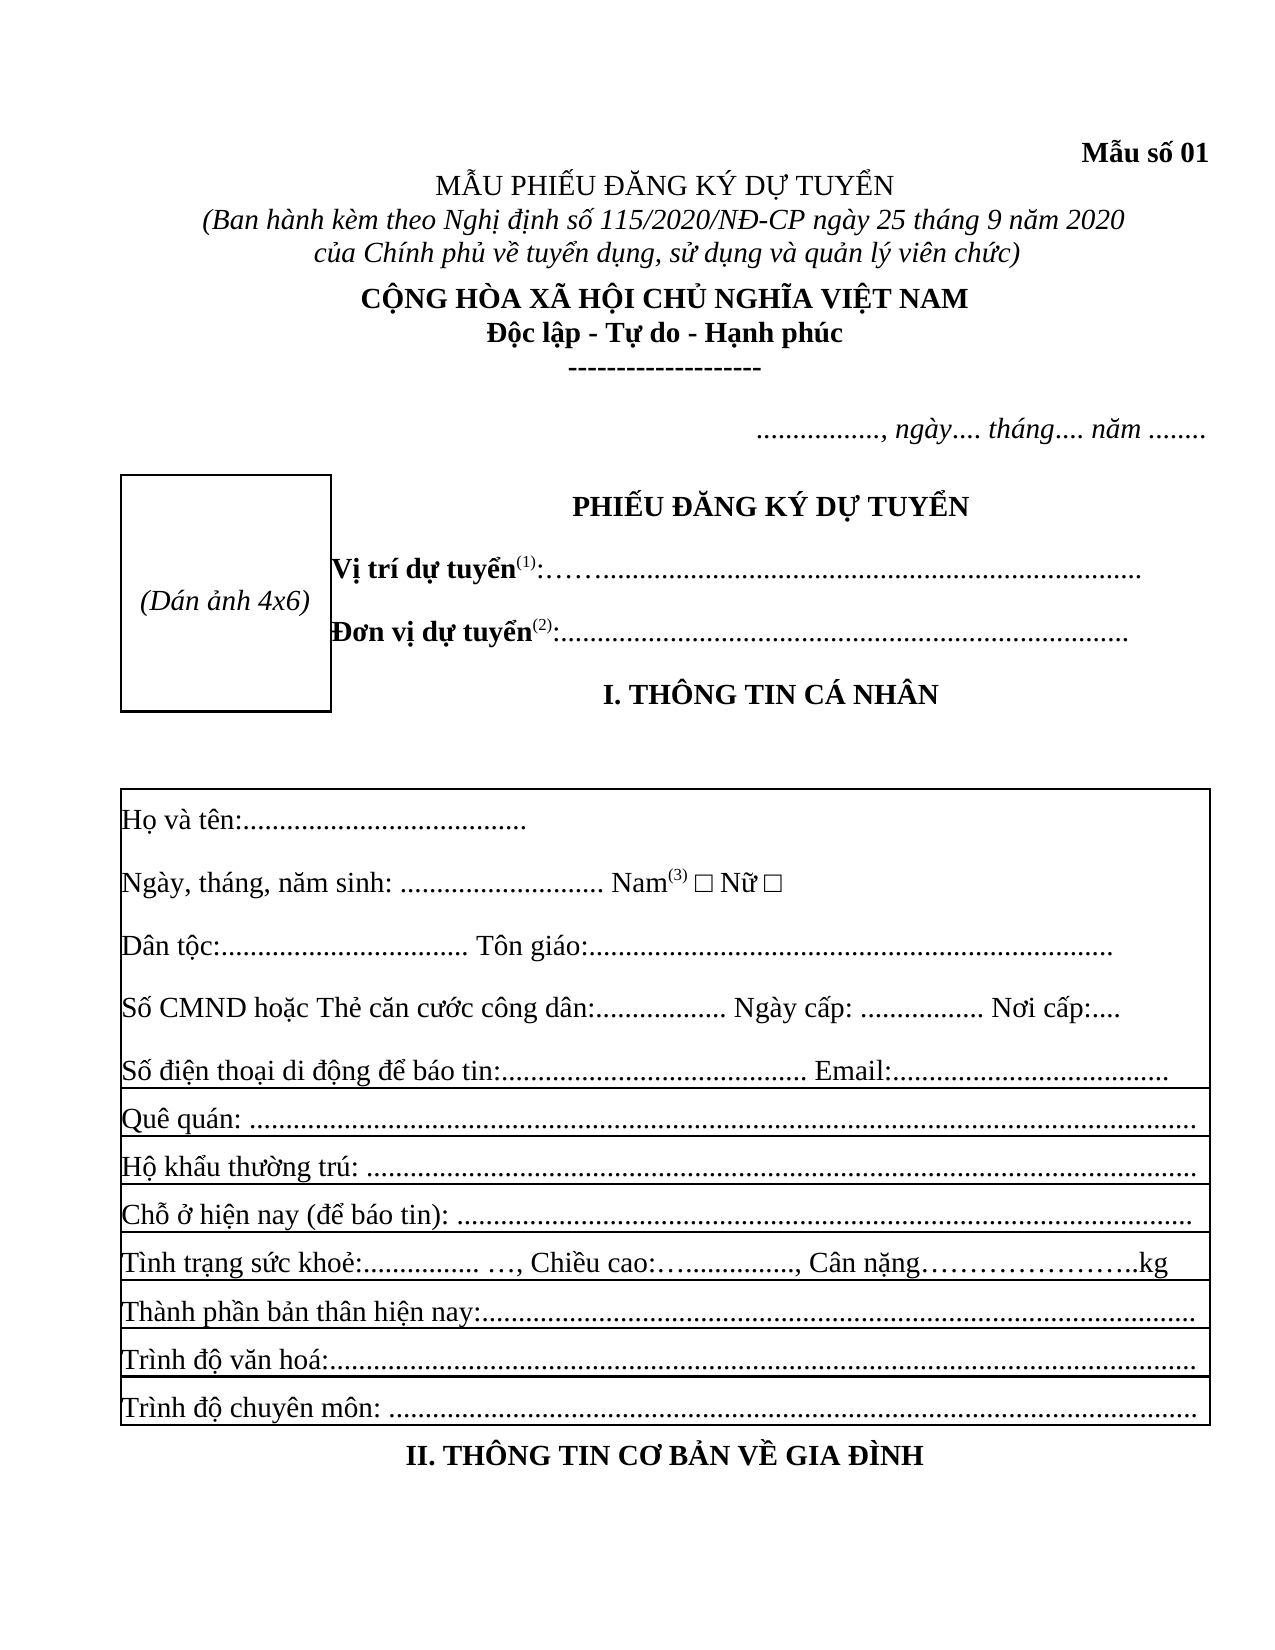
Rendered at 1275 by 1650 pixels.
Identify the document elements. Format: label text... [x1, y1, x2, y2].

table_header PHIẾU ĐĂNG KÝ DỰ TUYỂN Vị trí dự tuyển(1):…….......................................................................... Đơn vị dự tuyển(2):.............................................................................. I. THÔNG TIN CÁ NHÂN [332, 474, 1210, 710]
text CỘNG HÒA XÃ HỘI CHỦ NGHĨA VIỆT NAM Độc lập - Tự do - Hạnh phúc -------------------- [120, 282, 1209, 382]
table_header (Dán ảnh 4x6) [122, 476, 330, 710]
table_cell Tình trạng sức khoẻ:................ …, Chiều cao:…..............., Cân nặng…………………..kg [122, 1233, 1209, 1279]
text ................., ngày.... tháng.... năm ........ [120, 411, 1209, 445]
table_cell Chỗ ở hiện nay (để báo tin): ..................................................................................................... [122, 1185, 1209, 1231]
table_cell Hộ khẩu thường trú: .................................................................................................................. [122, 1137, 1209, 1183]
table_cell Quê quán: .................................................................................................................................. [122, 1089, 1209, 1135]
text II. THÔNG TIN CƠ BẢN VỀ GIA ĐÌNH [120, 1438, 1209, 1472]
text MẪU PHIẾU ĐĂNG KÝ DỰ TUYỂN (Ban hành kèm theo Nghị định số 115/2020/NĐ-CP ngày 25 tháng 9 năm 2020 [120, 168, 1209, 236]
table_cell Trình độ chuyên môn: ............................................................................................................... [122, 1378, 1209, 1423]
text của Chính phủ về tuyển dụng, sử dụng và quản lý viên chức) [120, 236, 1209, 269]
table_cell Trình độ văn hoá:....................................................................................................................... [122, 1329, 1209, 1375]
table_cell Thành phần bản thân hiện nay:.................................................................................................. [122, 1281, 1209, 1327]
table_header Họ và tên:....................................... Ngày, tháng, năm sinh: ............................ Nam(3) □ Nữ □ Dân tộc:.................................. Tôn giáo:........................................................................ Số CMND hoặc Thẻ căn cước công dân:.................. Ngày cấp: ................. Nơi cấp:.... Số điện thoại di động để báo tin:.......................................... Email:...................................... [122, 790, 1209, 1087]
text Mẫu số 01 [120, 135, 1209, 168]
